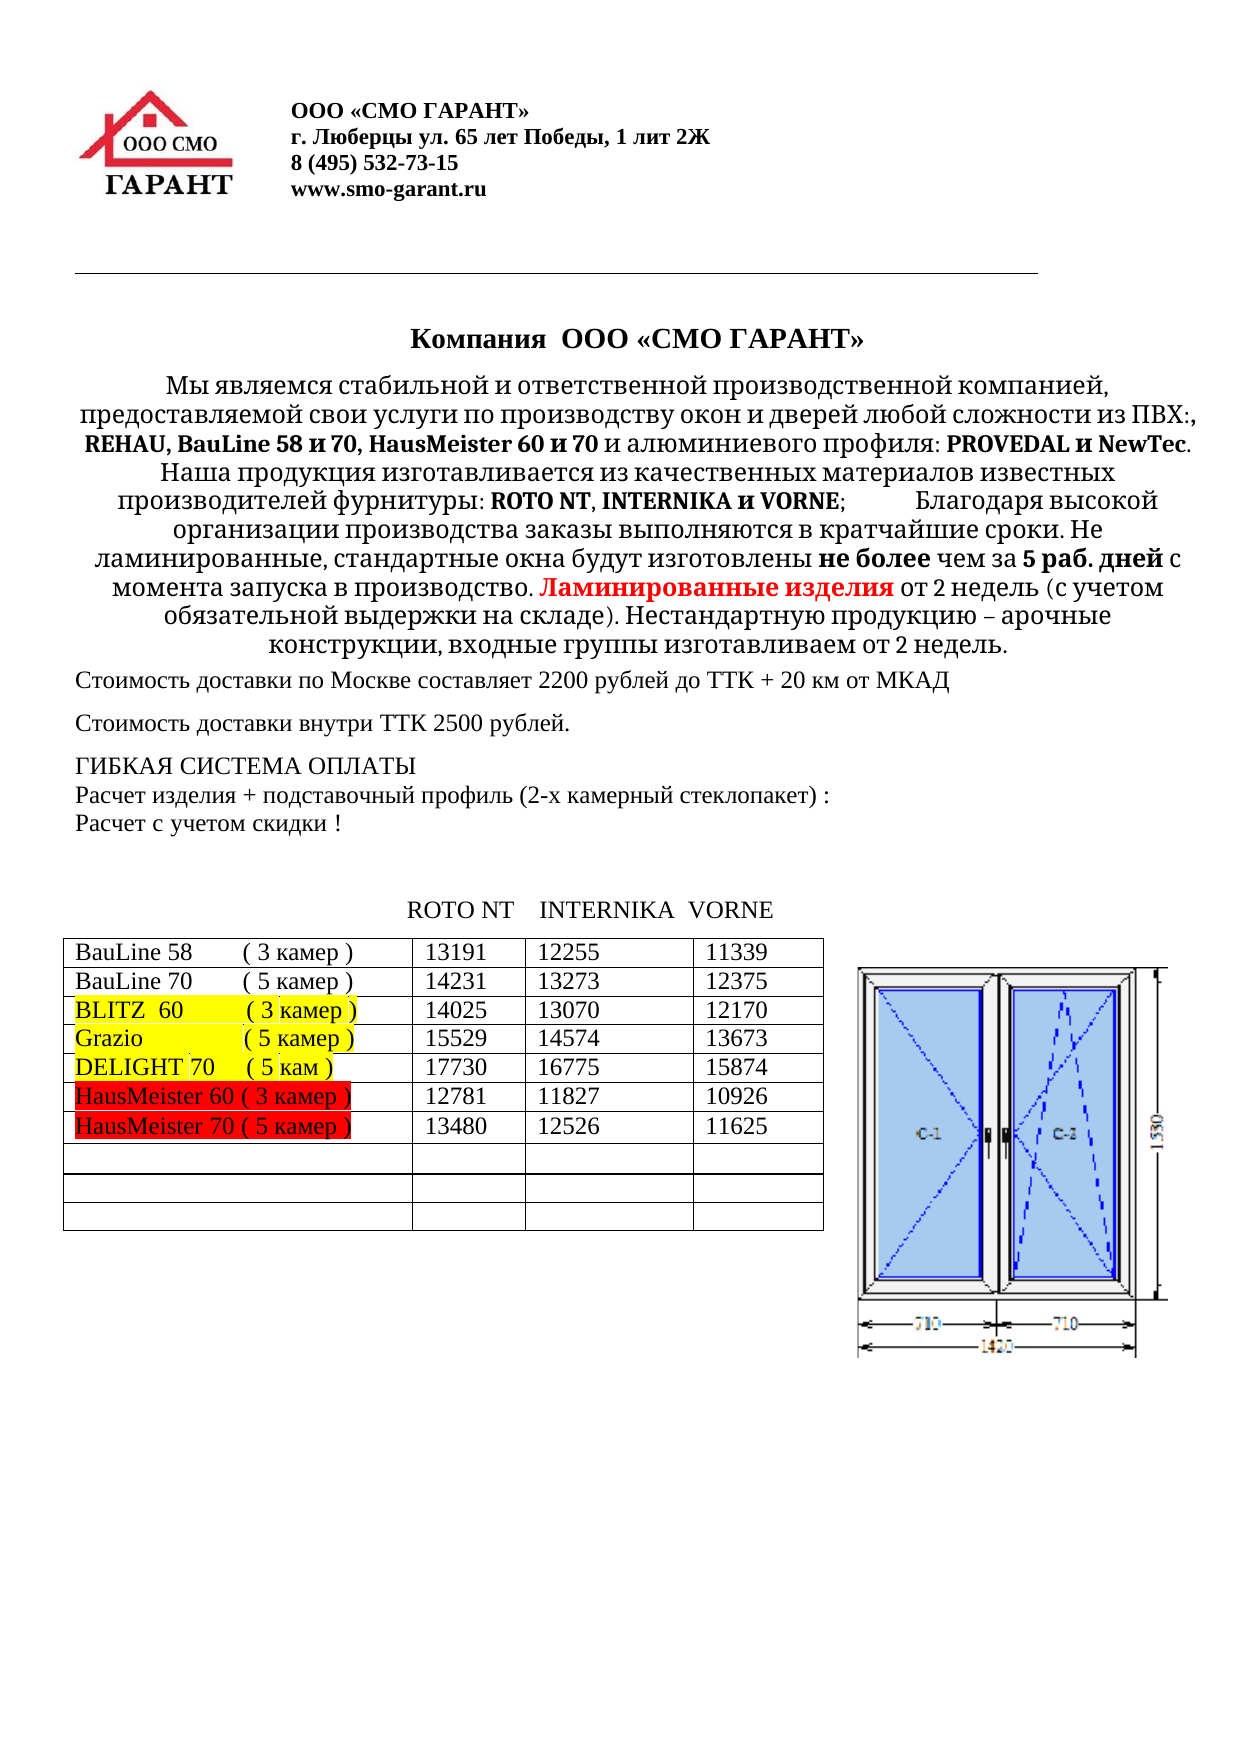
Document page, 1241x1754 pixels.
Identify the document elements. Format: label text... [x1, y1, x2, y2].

picture [857, 967, 1168, 1358]
text ГИБКАЯ СИСТЕМА ОПЛАТЫ [75, 752, 1207, 780]
text www.smo-garant.ru [291, 176, 1207, 202]
picture [75, 83, 235, 195]
text ООО «СМО ГАРАНТ» [291, 97, 1207, 123]
text Мы являемся стабильной и ответственной производственной компанией, предоставляемой свои услуги по производству окон и дверей любой сложности из ПВХ:, REHAU, BauLine 58 и 70, HausMeister 60 и 70 и алюминиевого профиля: PROVEDAL и NewTec. Наша продукция изготавливается из качественных материалов известных производителей фурнитуры: ROTO NT, INTERNIKA и VORNE; Благодаря высокой организации производства заказы выполняются в кратчайшие сроки. Не ламинированные, стандартные окна будут изготовлены не более чем за 5 раб. дней с момента запуска в производство. Ламинированные изделия от 2 недель (с учетом обязательной выдержки на складе). Нестандартную продукцию – арочные конструкции, входные группы изготавливаем от 2 недель. [78, 372, 1196, 660]
text Расчет изделия + подставочный профиль (2-х камерный стеклопакет) : Расчет с учетом скидки ! [75, 781, 832, 837]
text г. Люберцы ул. 65 лет Победы, 1 лит 2Ж [291, 123, 1207, 149]
text RОТО NT INTERNIKA VORNE [407, 895, 1207, 924]
text 8 (495) 532-73-15 [291, 149, 1207, 176]
text Стоимость доставки по Москве составляет 2200 рублей до ТТК + 20 км от МКАД Стоимость доставки внутри ТТК 2500 рублей. [75, 665, 952, 737]
title Компания ООО «СМО ГАРАНТ» [410, 321, 1207, 355]
